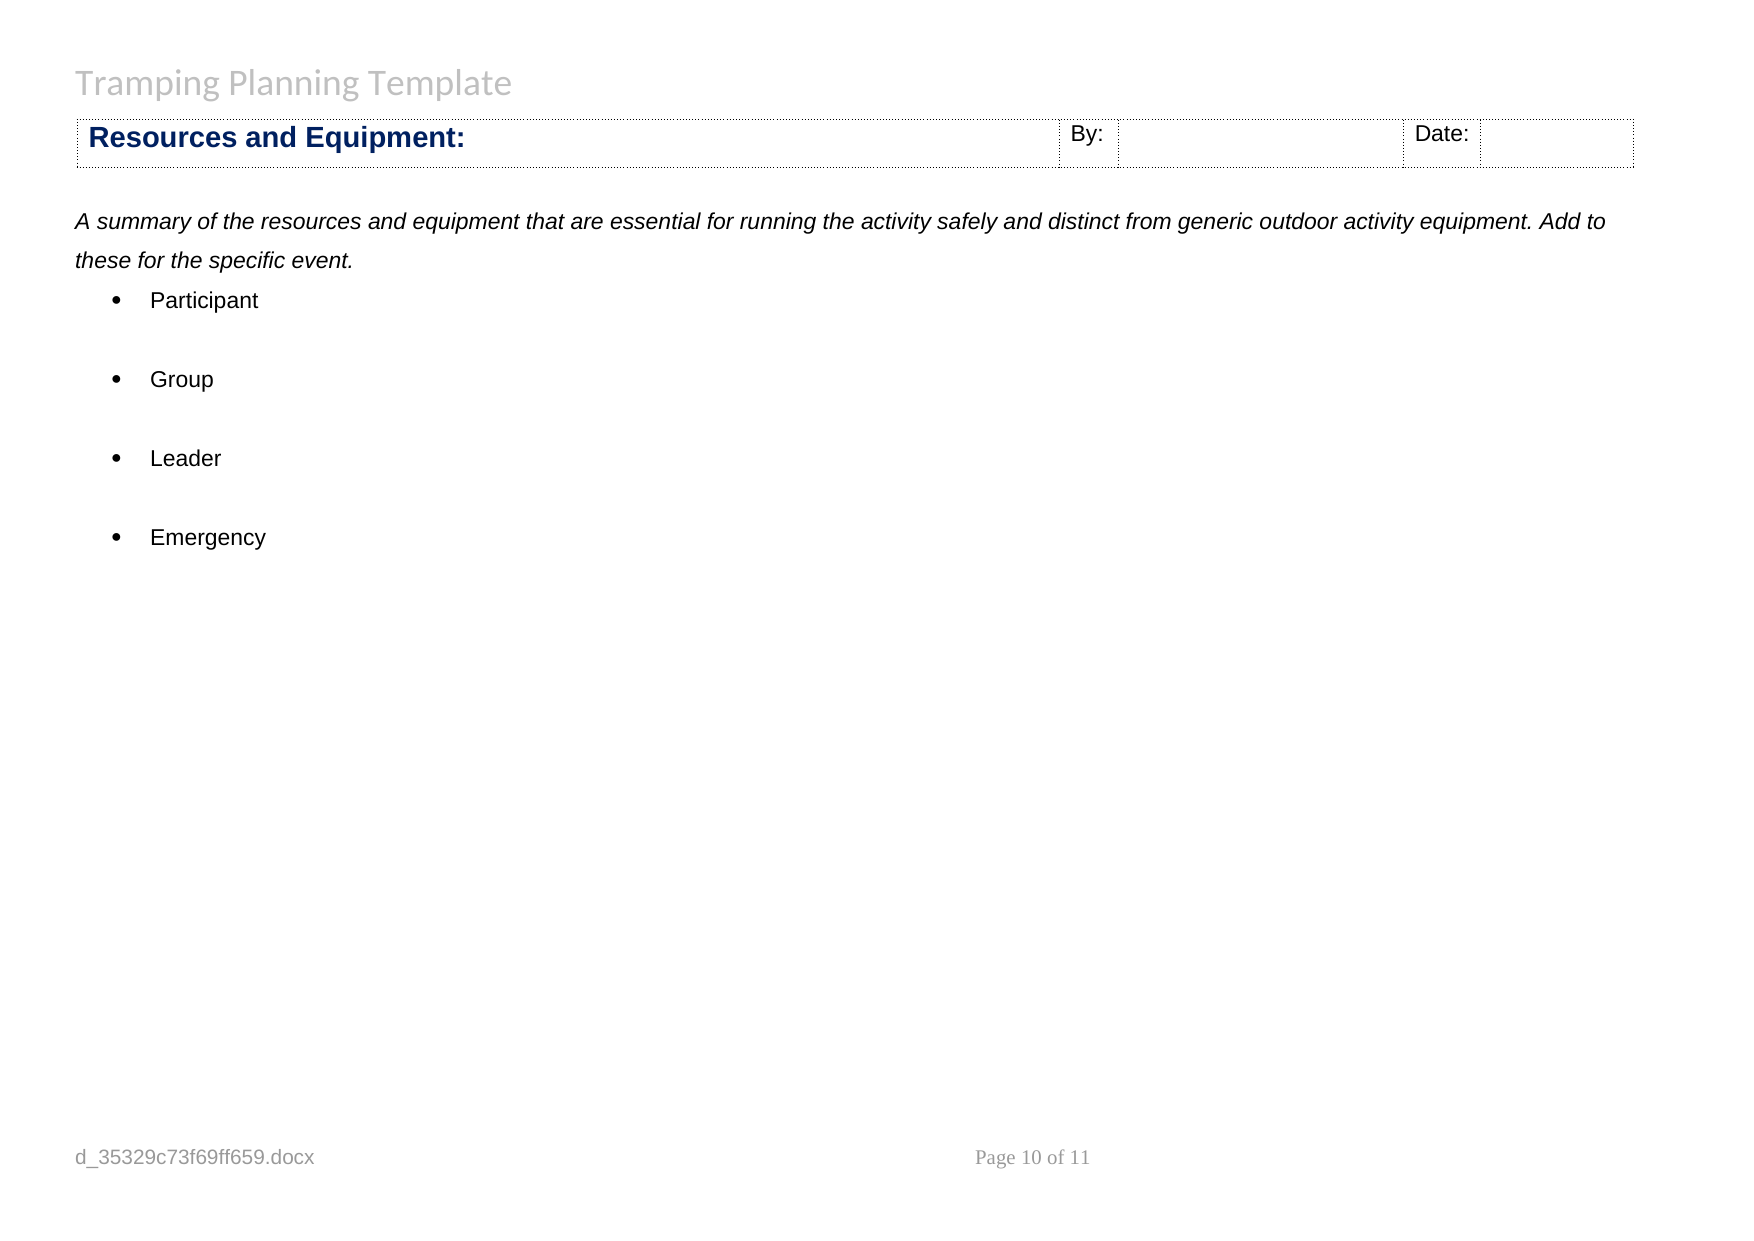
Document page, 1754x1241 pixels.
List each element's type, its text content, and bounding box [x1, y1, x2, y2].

table_header Date: [1403, 119, 1481, 167]
table_header [1481, 119, 1633, 167]
list Leader [112, 445, 1635, 471]
text A summary of the resources and equipment that are essential for running the activity safely and distinct from generic outdoor activity equipment. Add to these for the specific event. [75, 208, 1635, 274]
table_header [1118, 119, 1403, 167]
list Group [112, 366, 1635, 392]
table_header By: [1059, 119, 1118, 167]
list Participant [112, 287, 1635, 313]
list Emergency [112, 524, 1635, 550]
table_header Resources and Equipment: [77, 119, 1059, 167]
